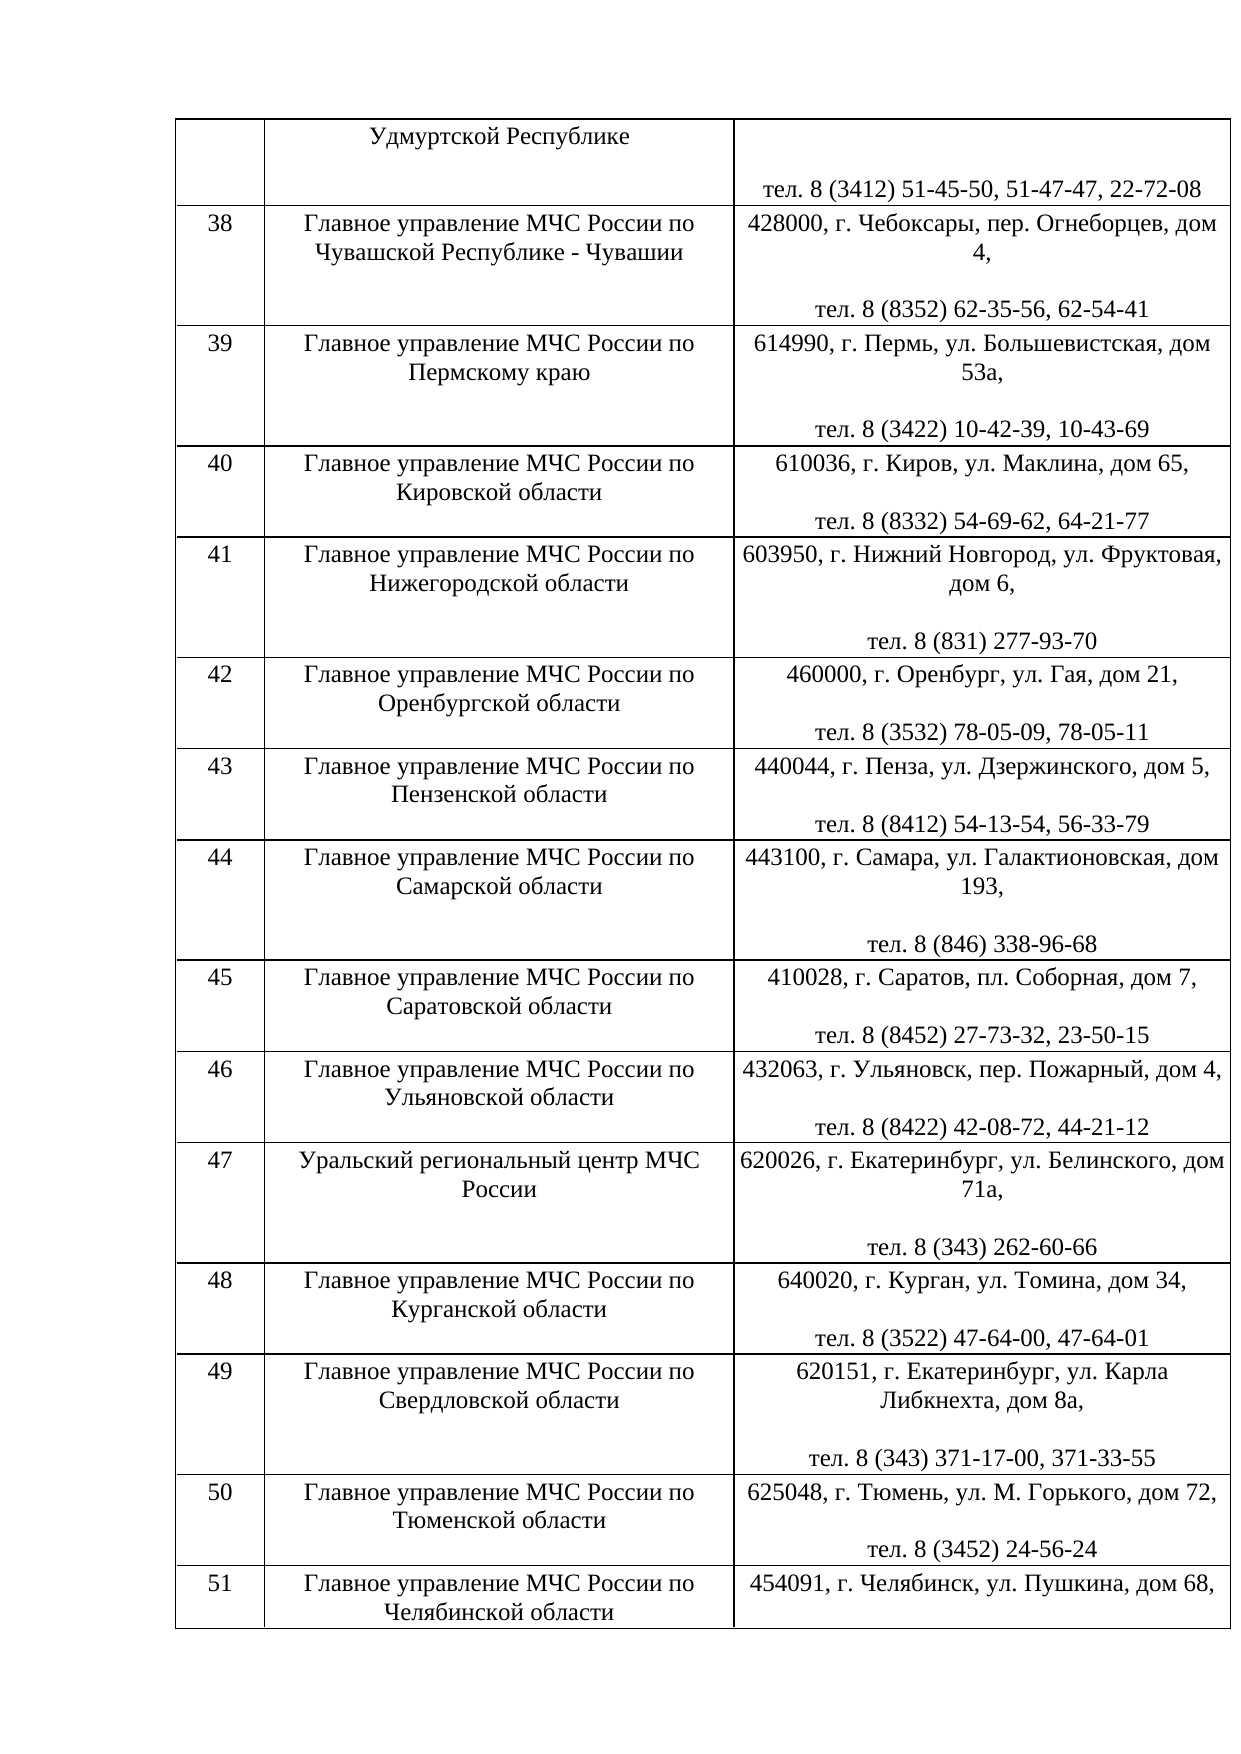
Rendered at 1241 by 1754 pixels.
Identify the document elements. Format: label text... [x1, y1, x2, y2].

table_cell 46 [176, 1052, 264, 1142]
table_cell Главное управление МЧС России по Чувашской Республике - Чувашии [265, 206, 733, 325]
table_cell 640020, г. Курган, ул. Томина, дом 34, тел. 8 (3522) 47-64-00, 47-64-01 [735, 1264, 1230, 1353]
table_cell Главное управление МЧС России по Ульяновской области [265, 1052, 733, 1142]
table_cell 45 [176, 960, 264, 1051]
table_cell 610036, г. Киров, ул. Маклина, дом 65, тел. 8 (8332) 54-69-62, 64-21-77 [735, 447, 1230, 536]
table_cell Главное управление МЧС России по Пензенской области [265, 749, 733, 839]
table_cell 42 [176, 658, 264, 748]
table_cell 40 [176, 446, 264, 536]
table_cell Главное управление МЧС России по Тюменской области [265, 1475, 733, 1565]
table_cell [265, 120, 733, 205]
table_cell 47 [176, 1143, 264, 1262]
table_cell 432063, г. Ульяновск, пер. Пожарный, дом 4, тел. 8 (8422) 42-08-72, 44-21-12 [735, 1052, 1230, 1142]
table_cell 614990, г. Пермь, ул. Большевистская, дом 53а, тел. 8 (3422) 10-42-39, 10-43-69 [735, 326, 1230, 445]
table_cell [265, 1566, 733, 1627]
table_cell Главное управление МЧС России по Самарской области [265, 841, 733, 959]
table_cell 410028, г. Саратов, пл. Соборная, дом 7, тел. 8 (8452) 27-73-32, 23-50-15 [735, 961, 1230, 1051]
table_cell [735, 120, 1230, 205]
table_cell 428000, г. Чебоксары, пер. Огнеборцев, дом 4, тел. 8 (8352) 62-35-56, 62-54-41 [735, 206, 1230, 325]
table_cell 37 [176, 120, 264, 205]
table_cell Главное управление МЧС России по Оренбургской области [265, 658, 733, 748]
table_cell Главное управление МЧС России по Курганской области [265, 1264, 733, 1353]
table_cell 43 [176, 749, 264, 839]
table_cell 39 [176, 326, 264, 445]
table_cell 625048, г. Тюмень, ул. М. Горького, дом 72, тел. 8 (3452) 24-56-24 [735, 1475, 1230, 1565]
table_cell Главное управление МЧС России по Кировской области [265, 447, 733, 536]
table_cell Главное управление МЧС России по Нижегородской области [265, 538, 733, 656]
table_cell Главное управление МЧС России по Свердловской области [265, 1355, 733, 1473]
table_cell 603950, г. Нижний Новгород, ул. Фруктовая, дом 6, тел. 8 (831) 277-93-70 [735, 538, 1230, 656]
table_cell 38 [176, 206, 264, 325]
table_cell 620026, г. Екатеринбург, ул. Белинского, дом 71а, тел. 8 (343) 262-60-66 [735, 1143, 1230, 1262]
table_cell 50 [176, 1475, 264, 1565]
table_cell 49 [176, 1354, 264, 1473]
table_cell 48 [176, 1263, 264, 1353]
table_cell 443100, г. Самара, ул. Галактионовская, дом 193, тел. 8 (846) 338-96-68 [735, 841, 1230, 959]
table_cell Главное управление МЧС России по Пермскому краю [265, 326, 733, 445]
table_cell 51 [176, 1566, 264, 1627]
table_cell 460000, г. Оренбург, ул. Гая, дом 21, тел. 8 (3532) 78-05-09, 78-05-11 [735, 658, 1230, 748]
table_cell 44 [176, 840, 264, 959]
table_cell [735, 1566, 1230, 1627]
table_cell 41 [176, 537, 264, 656]
table_cell 440044, г. Пенза, ул. Дзержинского, дом 5, тел. 8 (8412) 54-13-54, 56-33-79 [735, 749, 1230, 839]
table_cell Главное управление МЧС России по Саратовской области [265, 961, 733, 1051]
table_cell 620151, г. Екатеринбург, ул. Карла Либкнехта, дом 8а, тел. 8 (343) 371-17-00, 371-33-55 [735, 1355, 1230, 1473]
table_cell Уральский региональный центр МЧС России [265, 1143, 733, 1262]
